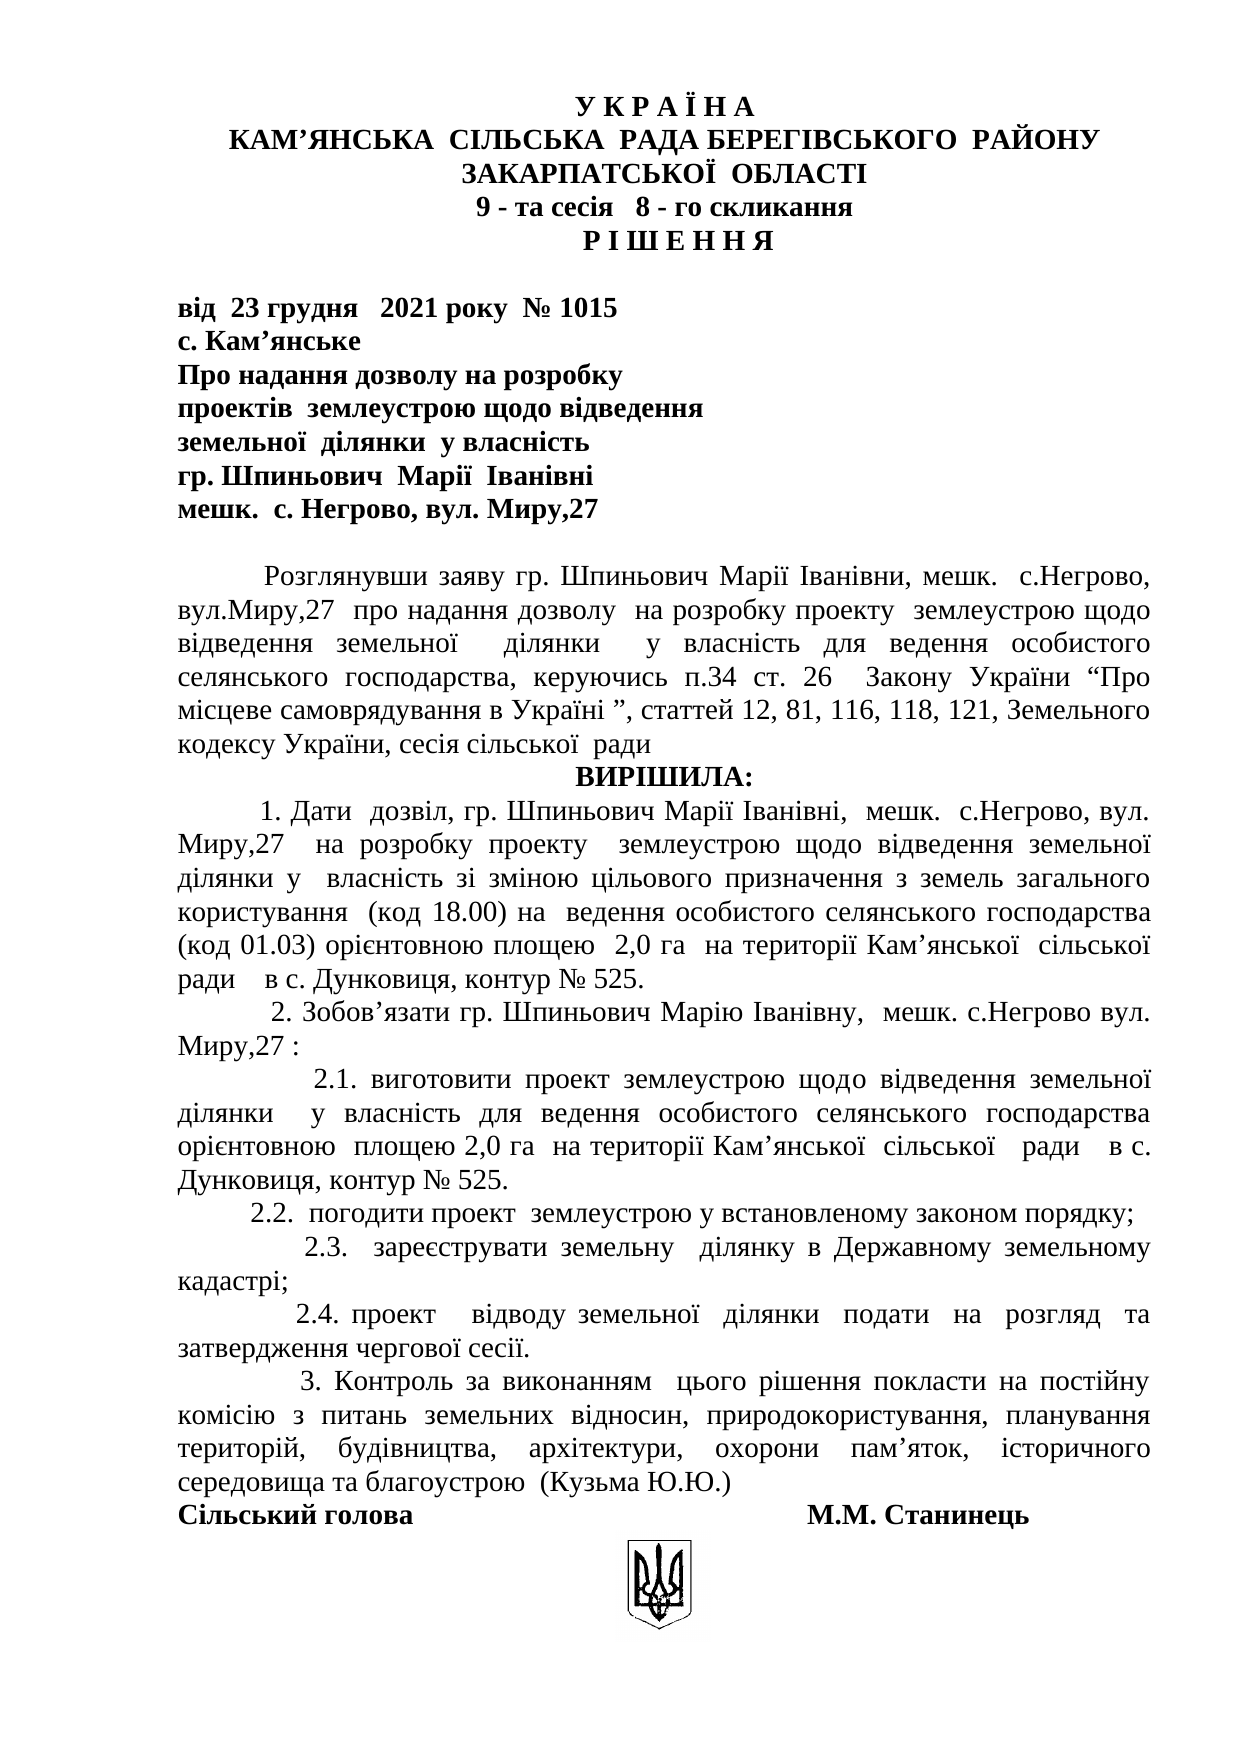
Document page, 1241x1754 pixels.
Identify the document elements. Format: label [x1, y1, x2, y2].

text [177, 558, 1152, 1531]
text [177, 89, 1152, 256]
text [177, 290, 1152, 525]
picture [614, 1530, 712, 1642]
